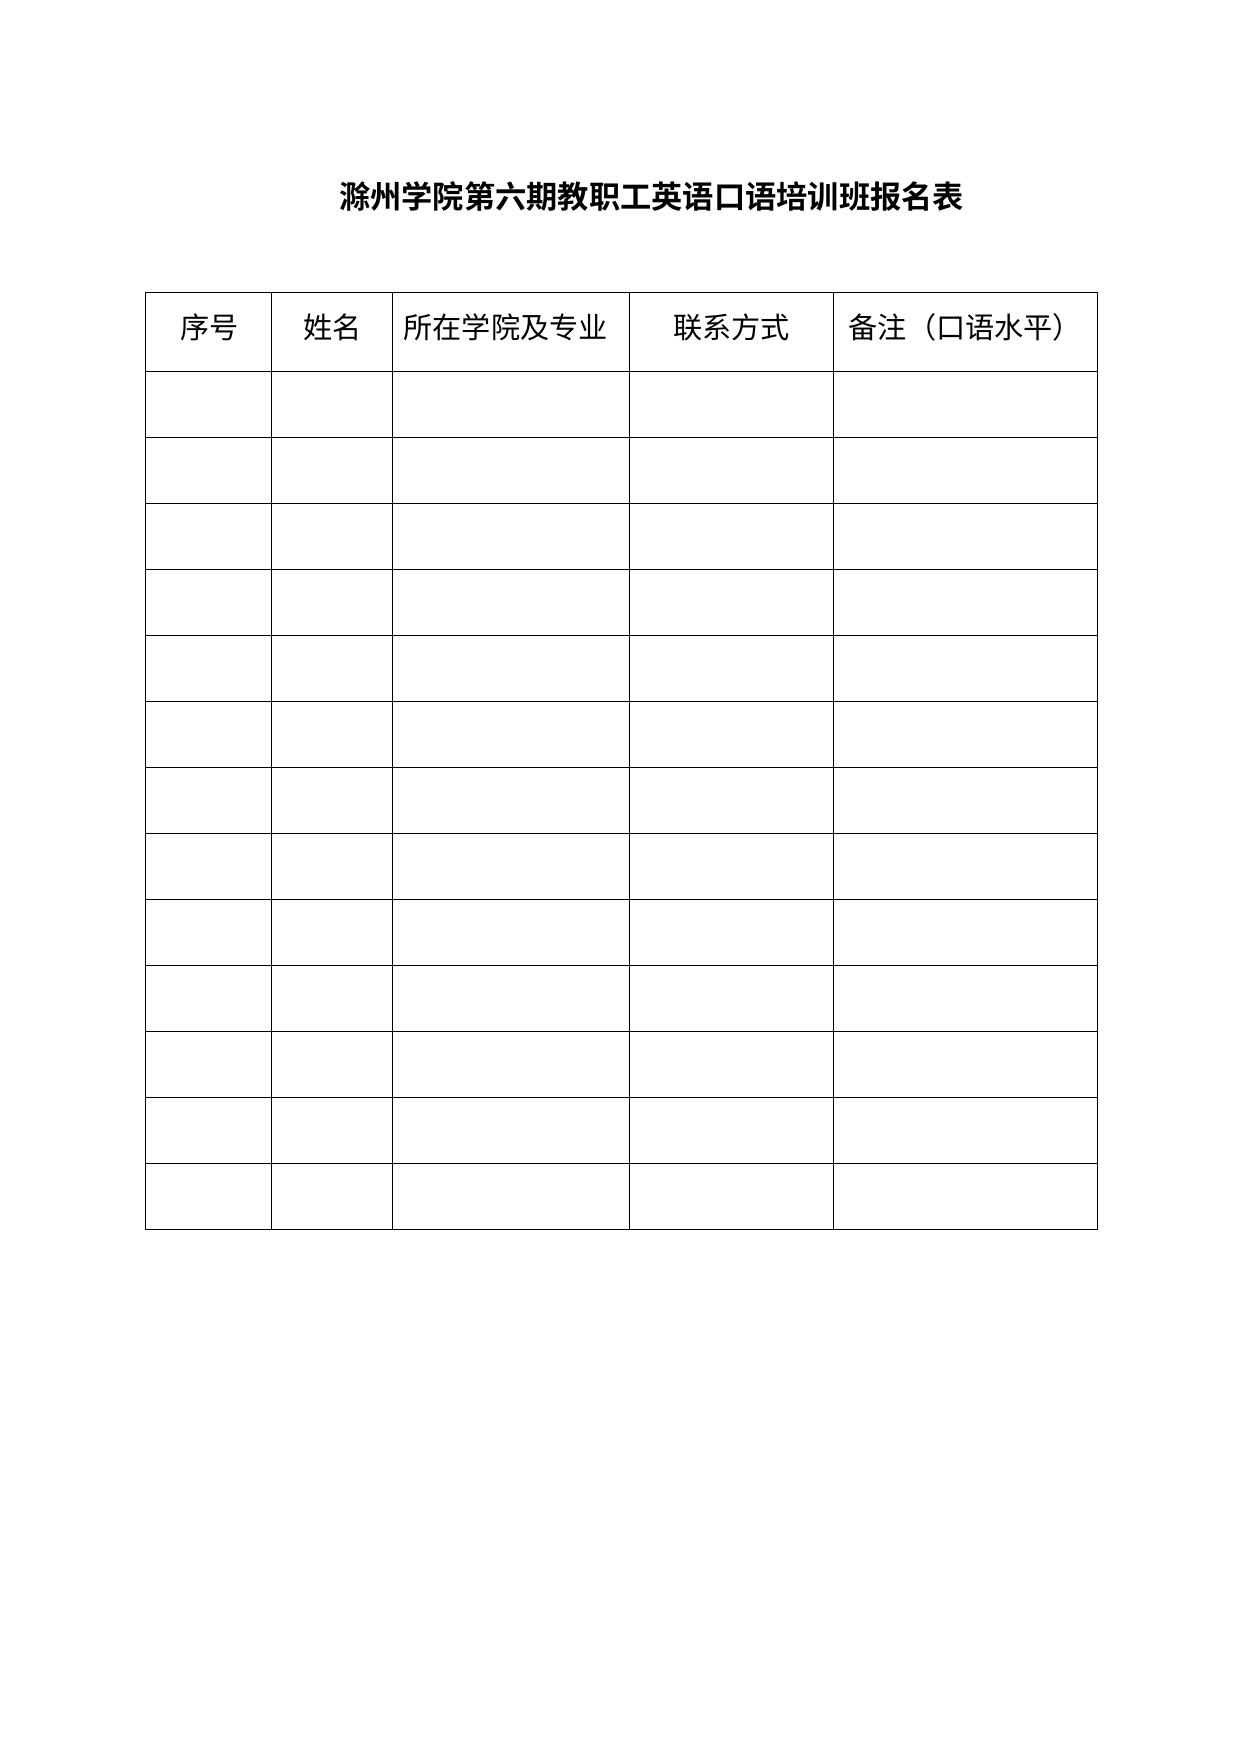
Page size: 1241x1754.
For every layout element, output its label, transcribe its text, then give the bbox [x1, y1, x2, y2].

table_cell [630, 372, 833, 437]
table_header 联系方式 [630, 293, 833, 371]
table_cell [393, 504, 629, 569]
table_cell [630, 570, 833, 635]
table_cell [272, 636, 392, 701]
table_cell [630, 636, 833, 701]
table_cell [834, 636, 1097, 701]
table_cell [834, 1164, 1097, 1229]
table_cell [834, 900, 1097, 965]
table_cell [272, 1164, 392, 1229]
table_cell [630, 900, 833, 965]
table_cell [834, 702, 1097, 767]
table_cell [272, 570, 392, 635]
table_cell [146, 636, 271, 701]
table_cell [146, 966, 271, 1031]
table_cell [146, 438, 271, 503]
table_cell [834, 966, 1097, 1031]
table_cell [630, 1098, 833, 1163]
table_header 备注（口语水平） [834, 293, 1097, 371]
table_cell [272, 438, 392, 503]
table_cell [393, 570, 629, 635]
table_cell [272, 504, 392, 569]
text 滁州学院第六期教职工英语口语培训班报名表 [187, 162, 1053, 227]
table_cell [630, 768, 833, 833]
table_cell [834, 768, 1097, 833]
table_cell [393, 702, 629, 767]
table_cell [630, 1032, 833, 1097]
table_cell [146, 570, 271, 635]
table_cell [630, 966, 833, 1031]
table_header 所在学院及专业 [393, 293, 629, 371]
table_cell [393, 900, 629, 965]
table_cell [630, 504, 833, 569]
table_cell [272, 834, 392, 899]
table_cell [272, 702, 392, 767]
table_cell [630, 1164, 833, 1229]
table_cell [393, 636, 629, 701]
table_cell [272, 1098, 392, 1163]
table_cell [146, 1164, 271, 1229]
table_cell [146, 900, 271, 965]
table_header 姓名 [272, 293, 392, 371]
table_cell [272, 372, 392, 437]
table_cell [834, 1098, 1097, 1163]
table_cell [834, 570, 1097, 635]
table_cell [146, 372, 271, 437]
table_cell [834, 438, 1097, 503]
table_cell [393, 768, 629, 833]
table_cell [393, 1164, 629, 1229]
table_cell [630, 834, 833, 899]
table_cell [630, 438, 833, 503]
table_cell [834, 372, 1097, 437]
table_cell [272, 1032, 392, 1097]
table_cell [272, 768, 392, 833]
table_cell [393, 966, 629, 1031]
table_cell [630, 702, 833, 767]
table_cell [393, 834, 629, 899]
table_cell [834, 1032, 1097, 1097]
table_cell [272, 966, 392, 1031]
table_cell [393, 1098, 629, 1163]
table_cell [146, 1098, 271, 1163]
table_cell [393, 1032, 629, 1097]
table_cell [393, 372, 629, 437]
table_cell [146, 504, 271, 569]
table_cell [393, 438, 629, 503]
table_header 序号 [146, 293, 271, 371]
table_cell [146, 768, 271, 833]
table_cell [146, 834, 271, 899]
table_cell [272, 900, 392, 965]
table_cell [834, 834, 1097, 899]
table_cell [834, 504, 1097, 569]
table_cell [146, 1032, 271, 1097]
table_cell [146, 702, 271, 767]
